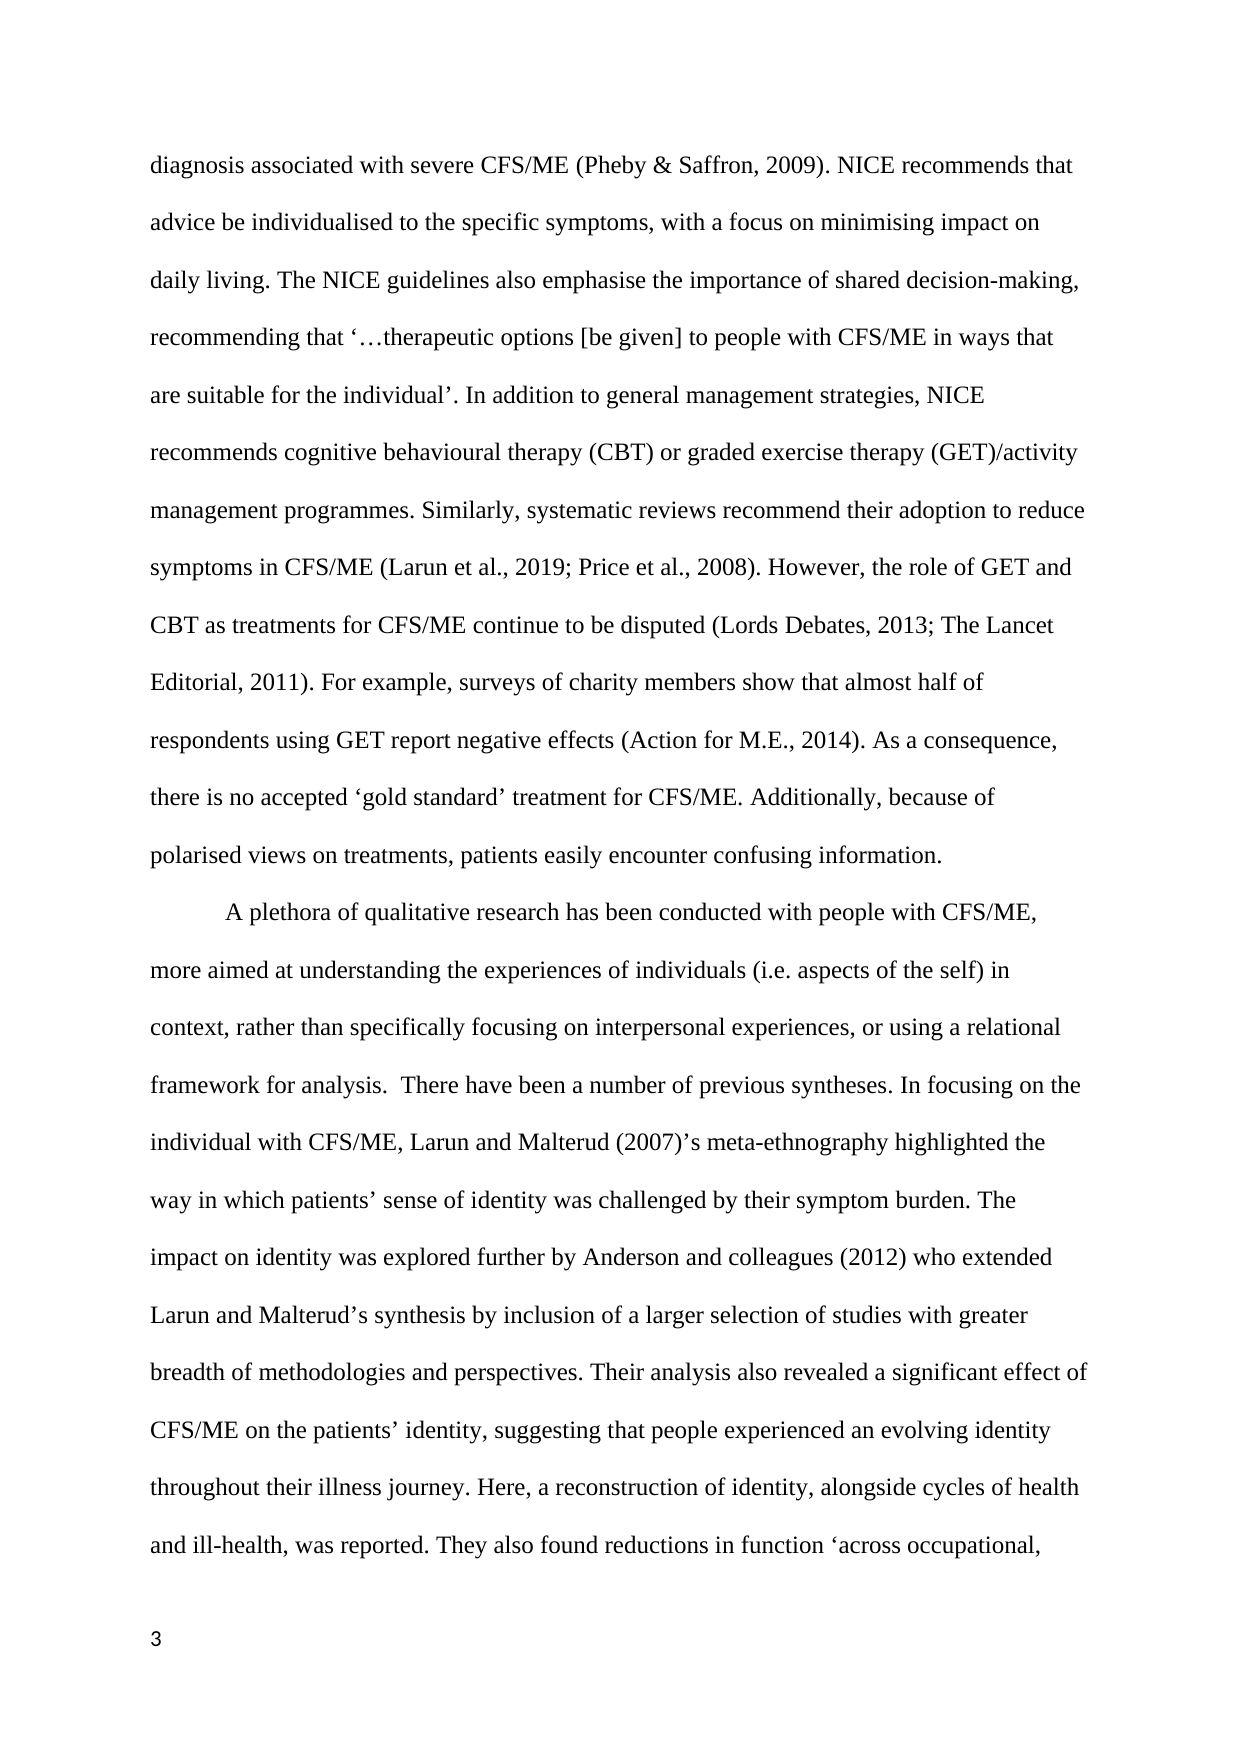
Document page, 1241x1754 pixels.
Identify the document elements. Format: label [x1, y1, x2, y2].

text [150, 150, 1090, 869]
text [150, 897, 1090, 1559]
